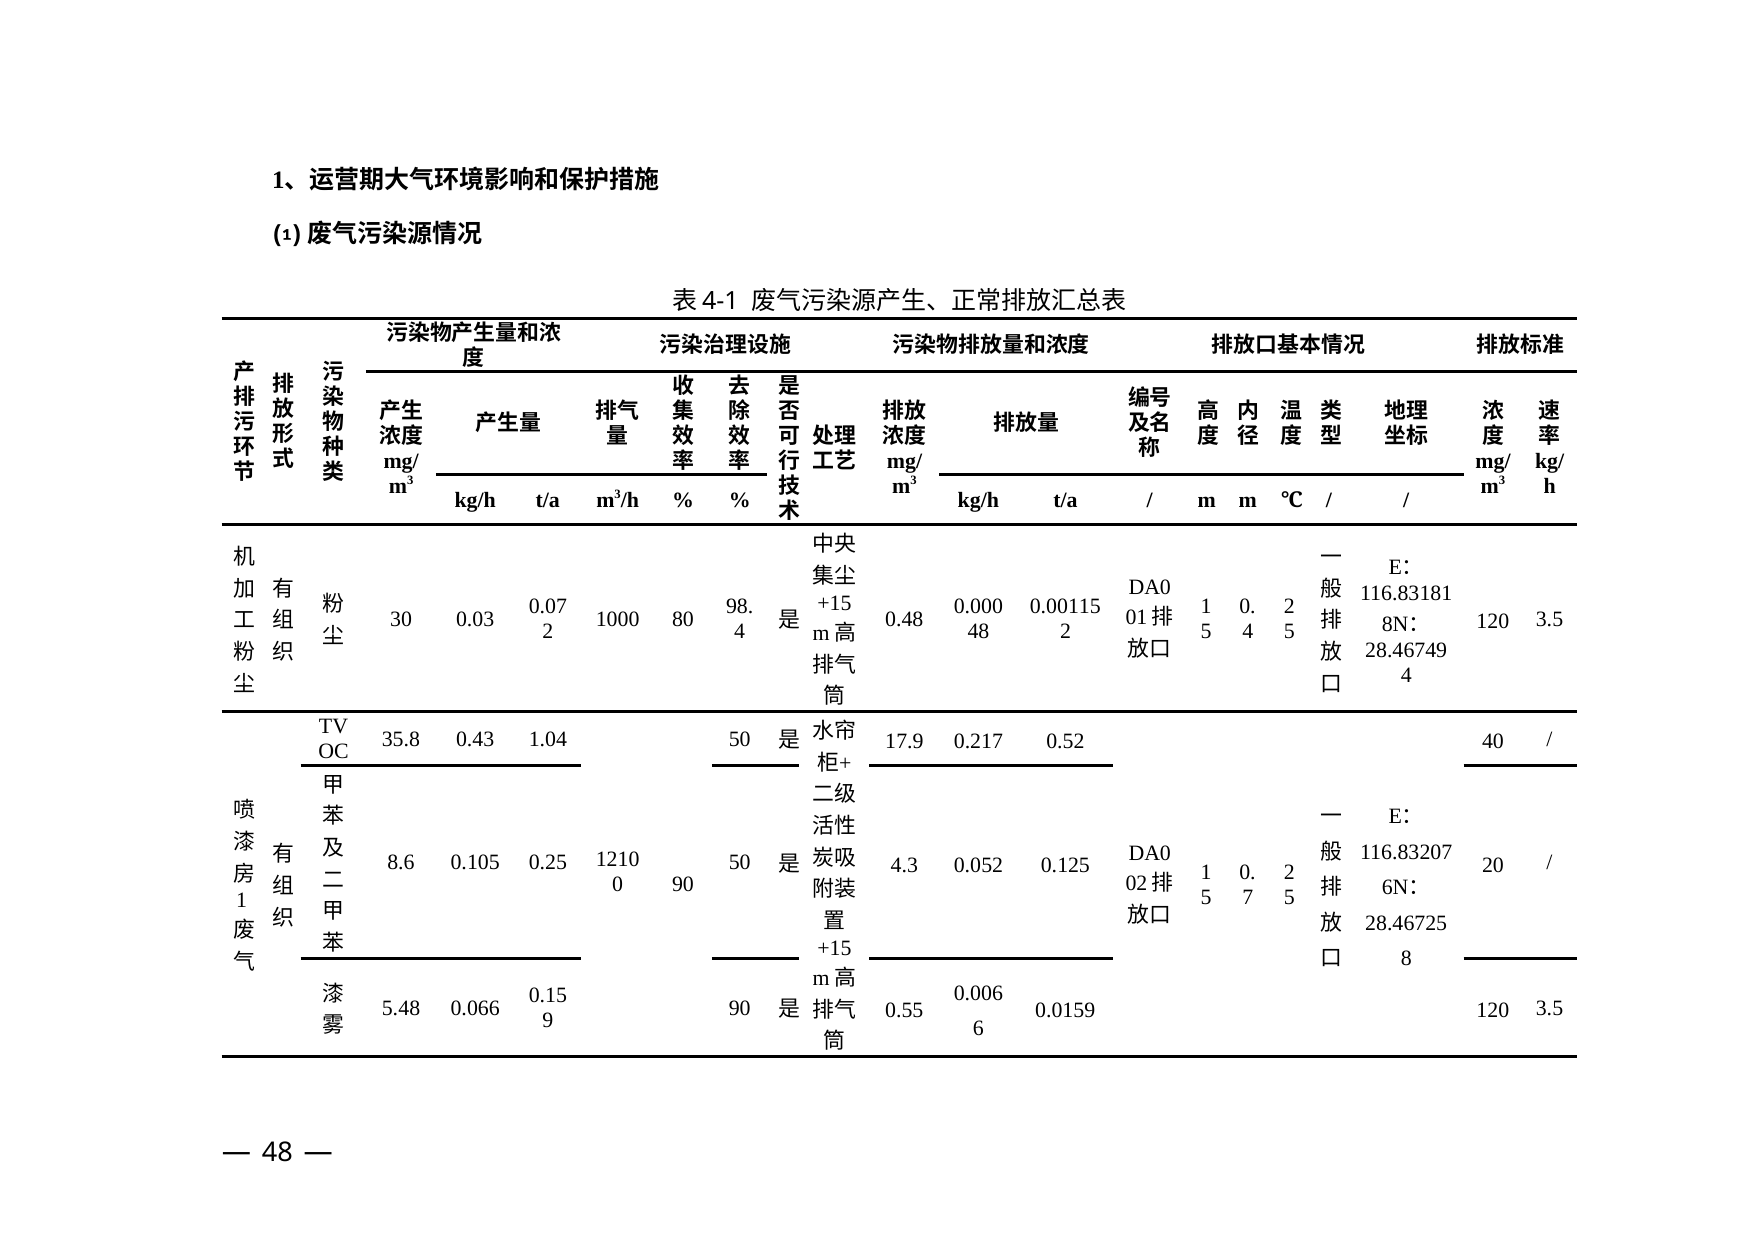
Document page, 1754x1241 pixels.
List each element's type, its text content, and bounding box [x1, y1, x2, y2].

table_cell 粉尘 [301, 526, 366, 710]
table_cell % [654, 476, 712, 523]
table_cell 0.066 [436, 960, 514, 1055]
table_cell 98.4 [712, 526, 767, 710]
table_cell / [1348, 476, 1463, 523]
table_cell 排放浓度 mg/m3 [869, 373, 939, 523]
table_cell 0.125 [1017, 767, 1113, 957]
table_cell 0.03 [436, 526, 514, 710]
table_cell 15 [1186, 526, 1226, 710]
table_cell 一般排放口 [1309, 526, 1348, 710]
table_cell 浓度 mg/m3 [1464, 373, 1522, 523]
table_cell / [1113, 476, 1186, 523]
table_header 排放标准 [1464, 320, 1577, 370]
table_cell 15 [1186, 713, 1226, 1055]
table_cell 0.105 [436, 767, 514, 957]
table_cell 3.5 [1522, 960, 1577, 1055]
text 1、运营期大气环境影响和保护措施 [222, 159, 1577, 196]
table_cell 内径 [1226, 373, 1269, 473]
table_header 污染治理设施 [581, 320, 869, 370]
table_cell 17.9 [869, 713, 939, 763]
table_cell 12100 [581, 713, 654, 1055]
table_cell 处理工艺 [799, 373, 869, 523]
table_cell 速率 kg/h [1522, 373, 1577, 523]
table_header 污染物种类 [301, 320, 366, 523]
table_cell ℃ [1269, 476, 1309, 523]
table_cell 0.4 [1226, 526, 1269, 710]
table_cell 50 [712, 713, 767, 763]
table_cell 是 [767, 526, 799, 710]
table_cell E：116.831818N：28.467494 [1348, 526, 1463, 710]
table_cell 0.43 [436, 713, 514, 763]
table_cell m [1186, 476, 1226, 523]
table_header 排放口基本情况 [1113, 320, 1463, 370]
table_cell 中央集尘+15m高排气筒 [799, 526, 869, 710]
table_cell 0.0159 [1017, 960, 1113, 1055]
table_cell 是否可行技术 [767, 373, 799, 523]
table_cell / [1522, 713, 1577, 763]
table_cell 高度 [1186, 373, 1226, 473]
table_cell 5.48 [366, 960, 436, 1055]
table_cell 机加工粉尘 [222, 526, 261, 710]
table_cell 0.25 [514, 767, 581, 957]
table_cell 25 [1269, 713, 1309, 1055]
table_cell 排气量 [581, 373, 654, 473]
table_header 产排污环节 [222, 320, 261, 523]
table_cell 0.217 [939, 713, 1017, 763]
table_cell 0.00048 [939, 526, 1017, 710]
table_cell 产生浓度 mg/m3 [366, 373, 436, 523]
table_cell m3/h [581, 476, 654, 523]
table_cell 0.55 [869, 960, 939, 1055]
table_cell 类型 [1309, 373, 1348, 473]
table_cell 90 [712, 960, 767, 1055]
table_cell 120 [1464, 960, 1522, 1055]
table_cell DA001排放口 [1113, 526, 1186, 710]
table_cell 0.001152 [1017, 526, 1113, 710]
table_cell 80 [654, 526, 712, 710]
text ⑴废气污染源情况 [222, 214, 1577, 250]
table_cell kg/h [939, 476, 1017, 523]
table_cell 8.6 [366, 767, 436, 957]
table_cell 去除效率 [712, 373, 767, 473]
table_cell 甲苯及二甲苯 [301, 767, 366, 957]
table_cell 1.04 [514, 713, 581, 763]
table_cell 0.0066 [939, 960, 1017, 1055]
table_header 污染物产生量和浓度 [366, 320, 581, 370]
table_header 污染物排放量和浓度 [869, 320, 1113, 370]
table_cell 产生量 [436, 373, 581, 473]
table_cell 0.48 [869, 526, 939, 710]
table_cell kg/h [436, 476, 514, 523]
table_cell % [712, 476, 767, 523]
table_header 排放形式 [261, 320, 301, 523]
table_cell 50 [712, 767, 767, 957]
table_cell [799, 713, 869, 1055]
table_cell 编号及名称 [1113, 373, 1186, 473]
table_cell t/a [514, 476, 581, 523]
table_cell 有组织 [261, 713, 301, 1055]
table_cell 0.052 [939, 767, 1017, 957]
table_cell t/a [1017, 476, 1113, 523]
table_cell 喷漆房1废气 [222, 713, 261, 1055]
table_cell 是 [767, 767, 799, 957]
table_cell 0.52 [1017, 713, 1113, 763]
table_cell / [1309, 476, 1348, 523]
table_cell 是 [767, 960, 799, 1055]
table_cell 温度 [1269, 373, 1309, 473]
table_cell 0.072 [514, 526, 581, 710]
table_cell 1000 [581, 526, 654, 710]
table_cell 20 [1464, 767, 1522, 957]
table_cell TVOC [301, 713, 366, 763]
table_cell 25 [1269, 526, 1309, 710]
table_cell 0.7 [1226, 713, 1269, 1055]
table_cell m [1226, 476, 1269, 523]
table_cell 120 [1464, 526, 1522, 710]
table_cell 0.159 [514, 960, 581, 1055]
table_cell E：116.832076N：28.467258 [1348, 713, 1463, 1055]
table_cell 有组织 [261, 526, 301, 710]
table_cell DA002排放口 [1113, 713, 1186, 1055]
table_cell 30 [366, 526, 436, 710]
table_cell 一般排放口 [1309, 713, 1348, 1055]
table_cell 漆雾 [301, 960, 366, 1055]
table_cell 地理 坐标 [1348, 373, 1463, 473]
table_cell 是 [767, 713, 799, 763]
table_cell 90 [654, 713, 712, 1055]
table_cell 40 [1464, 713, 1522, 763]
table_cell 35.8 [366, 713, 436, 763]
table_cell 排放量 [939, 373, 1113, 473]
table_cell / [1522, 767, 1577, 957]
table_cell 3.5 [1522, 526, 1577, 710]
table_cell 收集效率 [654, 373, 712, 473]
text 表4-1 废气污染源产生、正常排放汇总表 [222, 281, 1577, 317]
table_cell 4.3 [869, 767, 939, 957]
